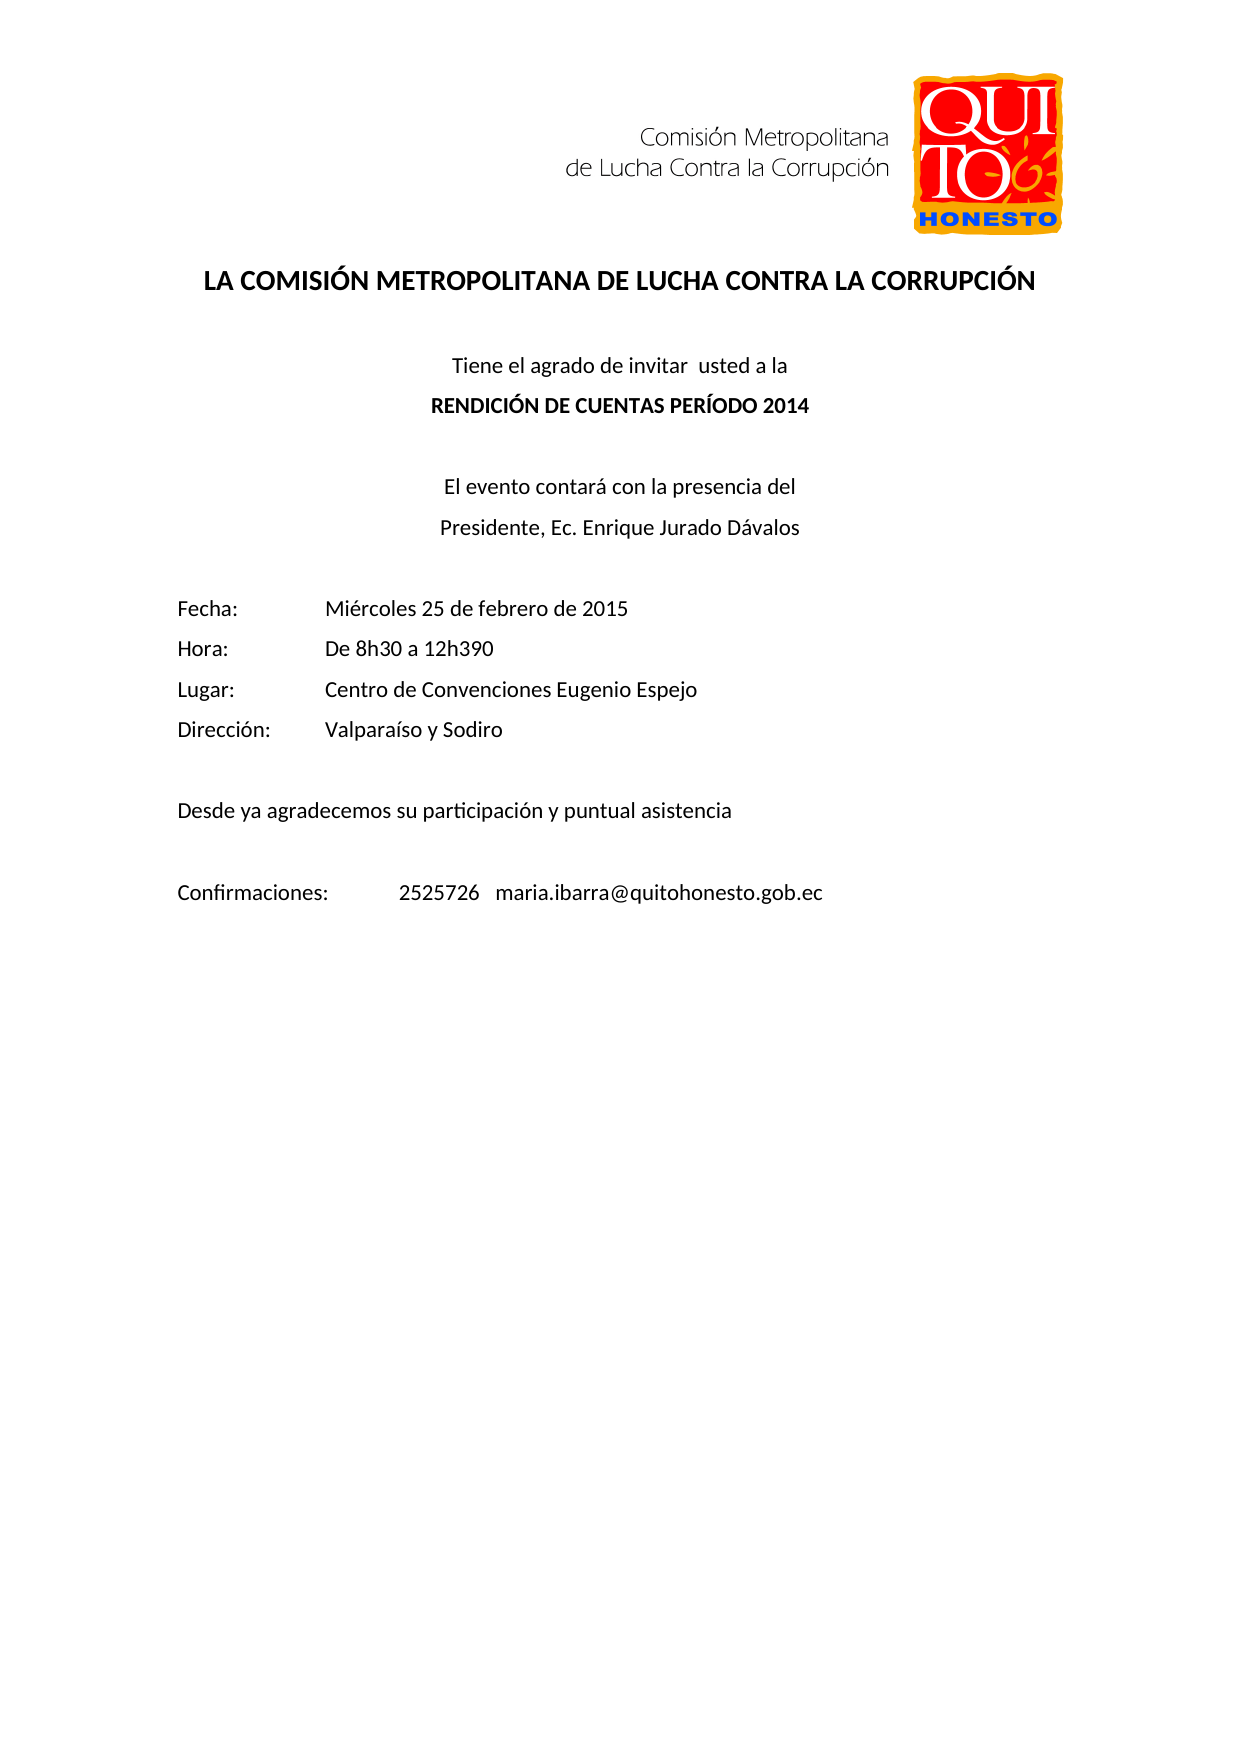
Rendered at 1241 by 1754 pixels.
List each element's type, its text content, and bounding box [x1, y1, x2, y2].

text Confirmaciones: 2525726 maria.ibarra@quitohonesto.gob.ec [177, 878, 1063, 906]
text Dirección: Valparaíso y Sodiro [177, 716, 1063, 744]
text RENDICIÓN DE CUENTAS PERÍODO 2014 [177, 391, 1063, 419]
text Desde ya agradecemos su participación y puntual asistencia [177, 797, 1063, 825]
text Hora: De 8h30 a 12h390 [177, 634, 1063, 663]
text El evento contará con la presencia del [177, 472, 1063, 501]
text Lugar: Centro de Convenciones Eugenio Espejo [177, 675, 1063, 703]
text Presidente, Ec. Enrique Jurado Dávalos [177, 513, 1063, 541]
text Fecha: Miércoles 25 de febrero de 2015 [177, 594, 1063, 622]
text Tiene el agrado de invitar usted a la [177, 351, 1063, 379]
text LA COMISIÓN METROPOLITANA DE LUCHA CONTRA LA CORRUPCIÓN [177, 262, 1063, 298]
picture [566, 73, 1064, 235]
